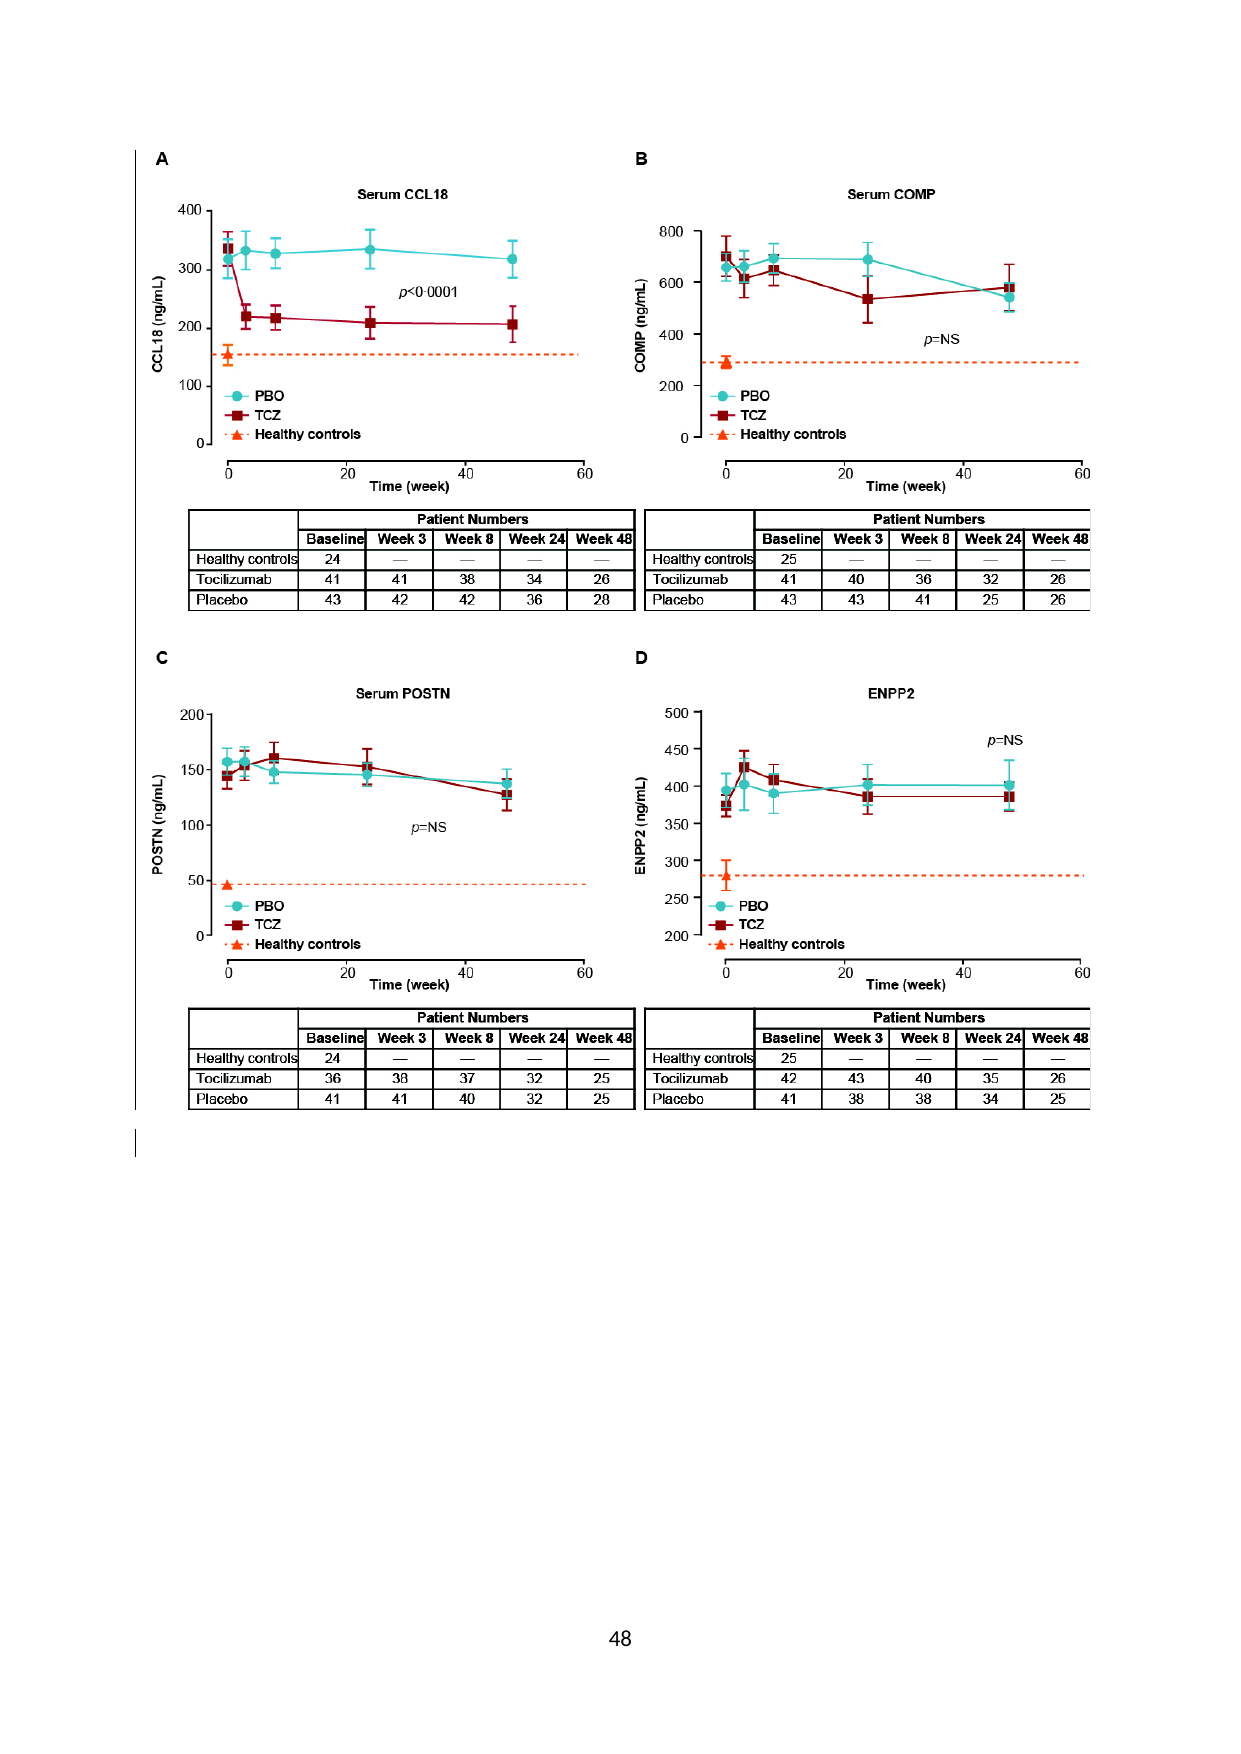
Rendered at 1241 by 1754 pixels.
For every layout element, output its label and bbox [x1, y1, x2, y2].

picture [150, 150, 1091, 1110]
